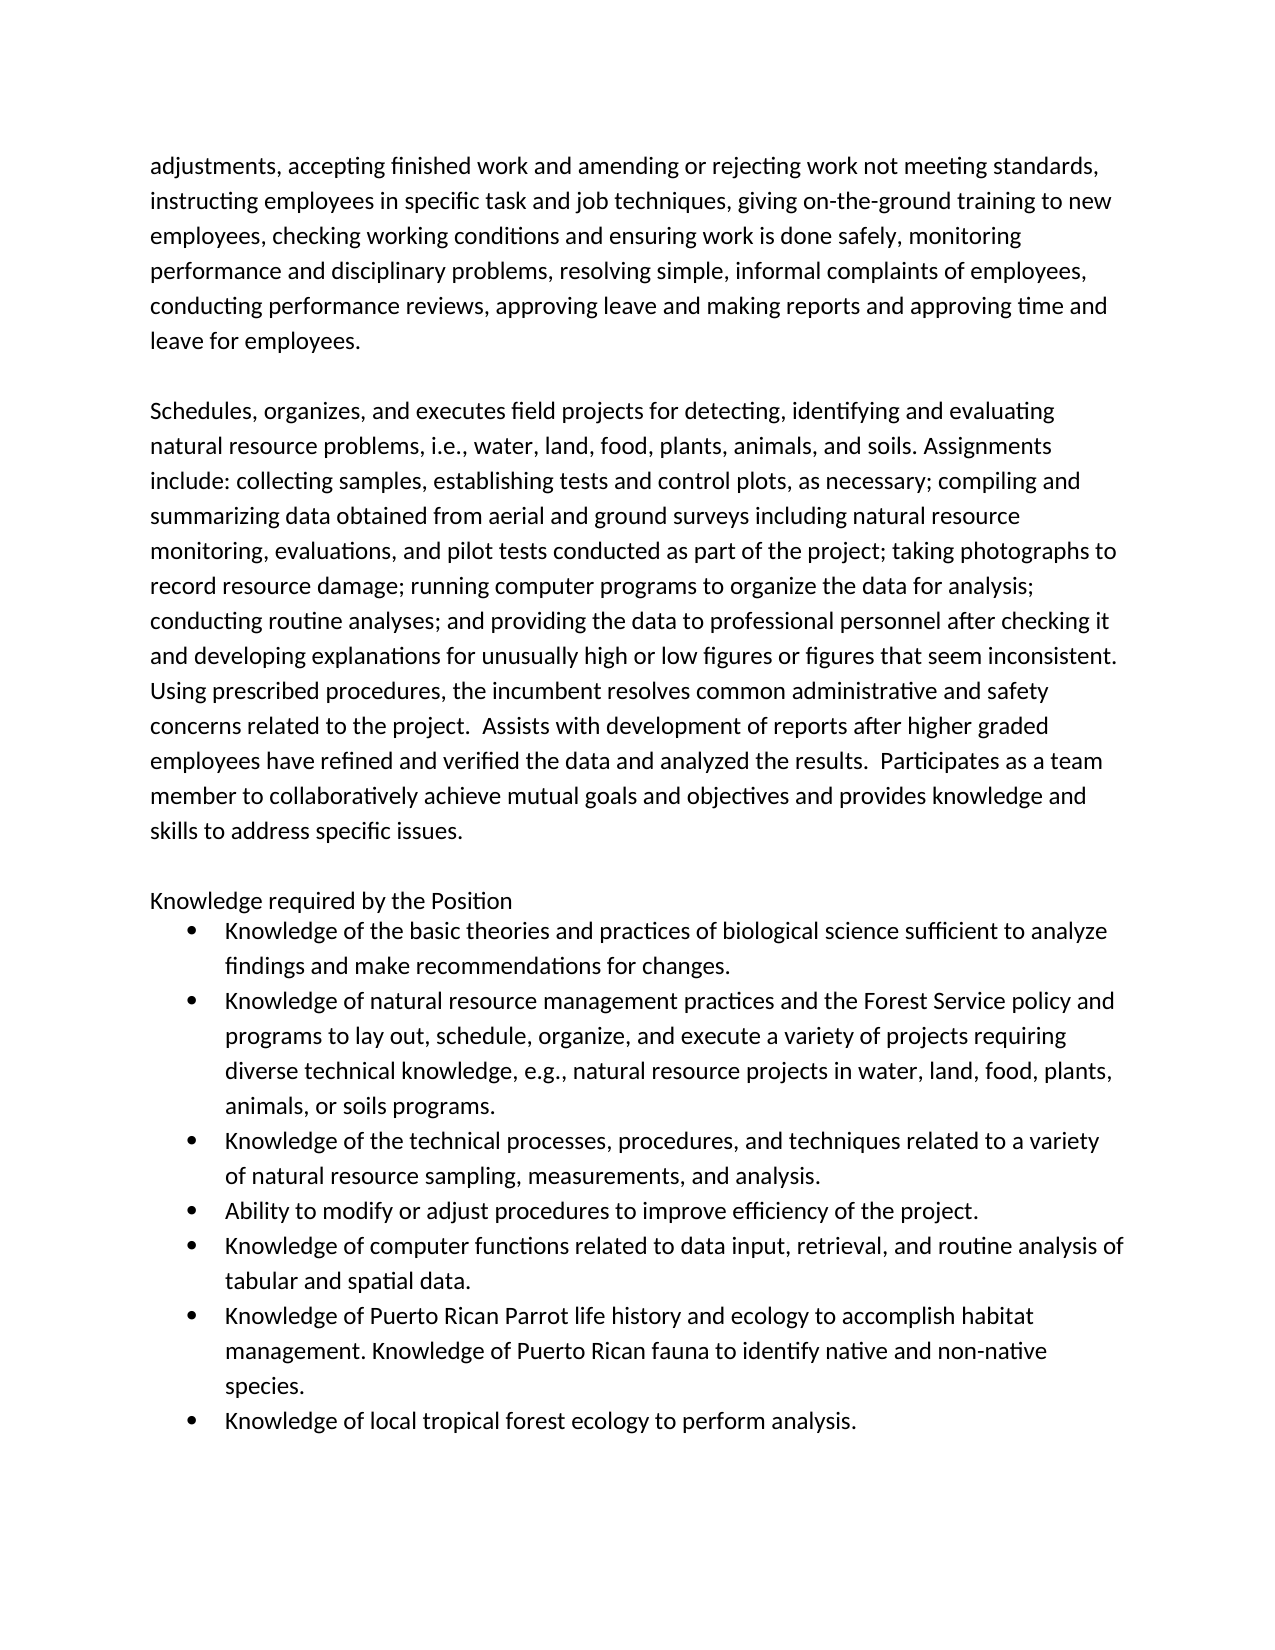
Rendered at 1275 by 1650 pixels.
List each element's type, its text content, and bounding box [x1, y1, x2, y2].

list Knowledge of natural resource management practices and the Forest Service policy and programs to lay out, schedule, organize, and execute a variety of projects requiring diverse technical knowledge, e.g., natural resource projects in water, land, food, plants, animals, or soils programs. [187, 986, 1125, 1121]
text Schedules, organizes, and executes field projects for detecting, identifying and evaluating natural resource problems, i.e., water, land, food, plants, animals, and soils. Assignments include: collecting samples, establishing tests and control plots, as necessary; compiling and summarizing data obtained from aerial and ground surveys including natural resource monitoring, evaluations, and pilot tests conducted as part of the project; taking photographs to record resource damage; running computer programs to organize the data for analysis; conducting routine analyses; and providing the data to professional personnel after checking it and developing explanations for unusually high or low figures or figures that seem inconsistent. Using prescribed procedures, the incumbent resolves common administrative and safety concerns related to the project. Assists with development of reports after higher graded employees have refined and verified the data and analyzed the results. Participates as a team member to collaboratively achieve mutual goals and objectives and provides knowledge and skills to address specific issues. [150, 395, 1125, 846]
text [150, 150, 1125, 356]
list Knowledge of computer functions related to data input, retrieval, and routine analysis of tabular and spatial data. [187, 1231, 1125, 1296]
list Knowledge of local tropical forest ecology to perform analysis. [187, 1406, 1125, 1436]
list Knowledge of the technical processes, procedures, and techniques related to a variety of natural resource sampling, measurements, and analysis. [187, 1126, 1125, 1191]
list Knowledge of Puerto Rican Parrot life history and ecology to accomplish habitat management. Knowledge of Puerto Rican fauna to identify native and non-native species. [187, 1301, 1125, 1401]
list Knowledge of the basic theories and practices of biological science sufficient to analyze findings and make recommendations for changes. [187, 916, 1125, 981]
list Ability to modify or adjust procedures to improve efficiency of the project. [187, 1196, 1125, 1226]
text Knowledge required by the Position [150, 885, 1125, 916]
